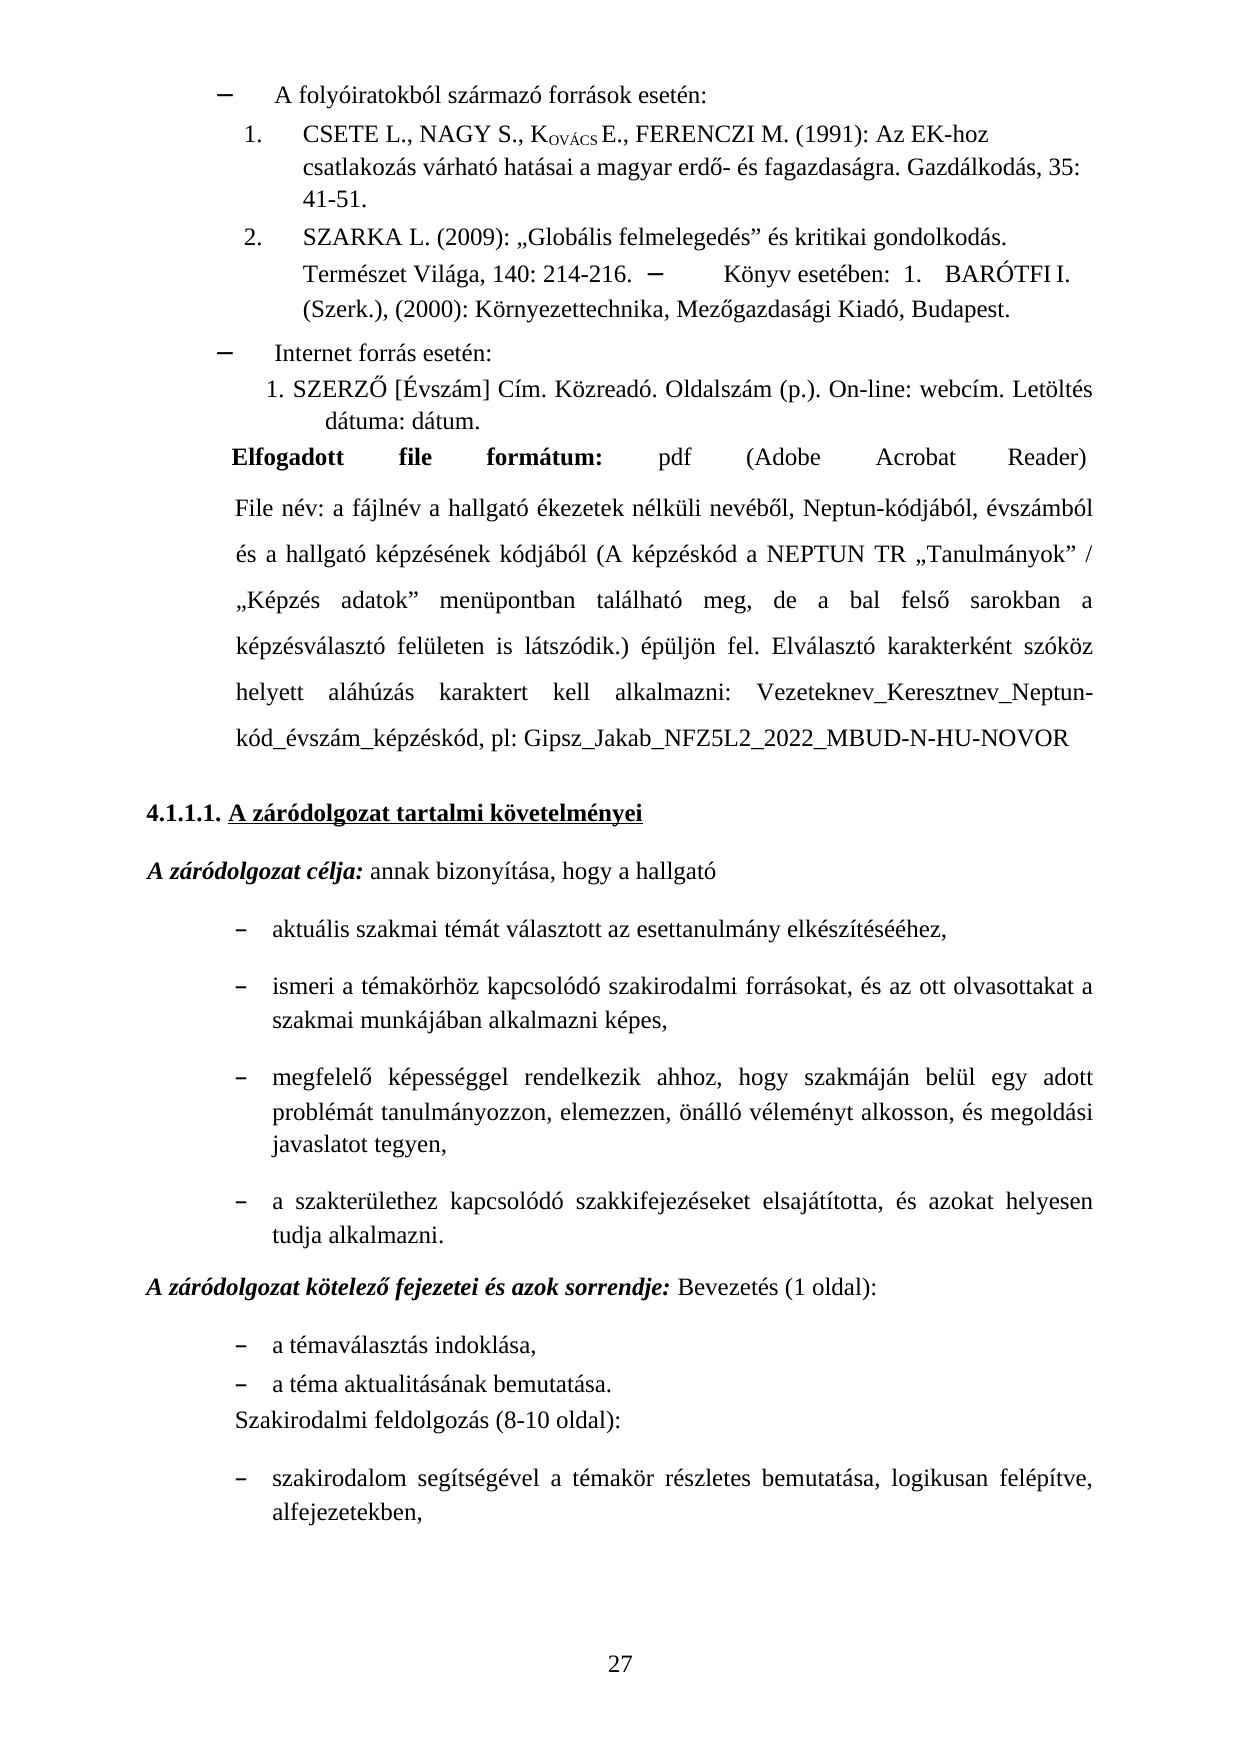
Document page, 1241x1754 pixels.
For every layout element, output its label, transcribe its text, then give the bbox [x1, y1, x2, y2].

text File név: a fájlnév a hallgató ékezetek nélküli nevéből, Neptun-kódjából, évszámból és a hallgató képzésének kódjából (A képzéskód a NEPTUN TR „Tanulmányok” / „Képzés adatok” menüpontban található meg, de a bal felső sarokban a képzésválasztó felületen is látszódik.) épüljön fel. Elválasztó karakterként szóköz helyett aláhúzás karaktert kell alkalmazni: Vezeteknev_Keresztnev_Neptun-kód_évszám_képzéskód, pl: Gipsz_Jakab_NFZ5L2_2022_MBUD-N-HU-NOVOR [234, 493, 1094, 751]
list szakirodalom segítségével a témakör részletes bemutatása, logikusan felépítve, alfejezetekben, [234, 1459, 1094, 1526]
list a téma aktualitásának bemutatása. [234, 1366, 1094, 1400]
list megfelelő képességgel rendelkezik ahhoz, hogy szakmáján belül egy adott problémát tanulmányozzon, elemezzen, önálló véleményt alkosson, és megoldási javaslatot tegyen, [234, 1059, 1094, 1157]
text 4.1.1.1. A záródolgozat tartalmi követelményei [146, 798, 1186, 826]
text A záródolgozat célja: annak bizonyítása, hogy a hallgató [147, 856, 1094, 884]
text − A folyóiratokból származó források esetén: [133, 77, 1186, 111]
list a szakterülethez kapcsolódó szakkifejezéseket elsajátította, és azokat helyesen tudja alkalmazni. [234, 1183, 1094, 1249]
list SZARKA L. (2009): „Globális felmelegedés” és kritikai gondolkodás. Természet Világa, 140: 214-216. − Könyv esetében: 1. BARÓTFI I. (Szerk.), (2000): Környezettechnika, Mezőgazdasági Kiadó, Budapest. [243, 222, 1094, 323]
text Elfogadott file formátum: pdf (Adobe Acrobat Reader) [133, 442, 1186, 470]
list a témaválasztás indoklása, [234, 1327, 1094, 1361]
text − Internet forrás esetén: [133, 334, 1186, 368]
text A záródolgozat kötelező fejezetei és azok sorrendje: Bevezetés (1 oldal): [146, 1272, 1186, 1301]
text 1. SZERZŐ [Évszám] Cím. Közreadó. Oldalszám (p.). On-line: webcím. Letöltés dátuma: dátum. [266, 374, 1094, 434]
list ismeri a témakörhöz kapcsolódó szakirodalmi forrásokat, és az ott olvasottakat a szakmai munkájában alkalmazni képes, [234, 968, 1094, 1034]
list CSETE L., NAGY S., KOVÁCS E., FERENCZI M. (1991): Az EK-hoz csatlakozás várható hatásai a magyar erdő- és fagazdaságra. Gazdálkodás, 35: 41-51. [243, 119, 1094, 213]
text Szakirodalmi feldolgozás (8-10 oldal): [234, 1405, 1094, 1434]
list aktuális szakmai témát választott az esettanulmány elkészítésééhez, [234, 910, 1094, 944]
